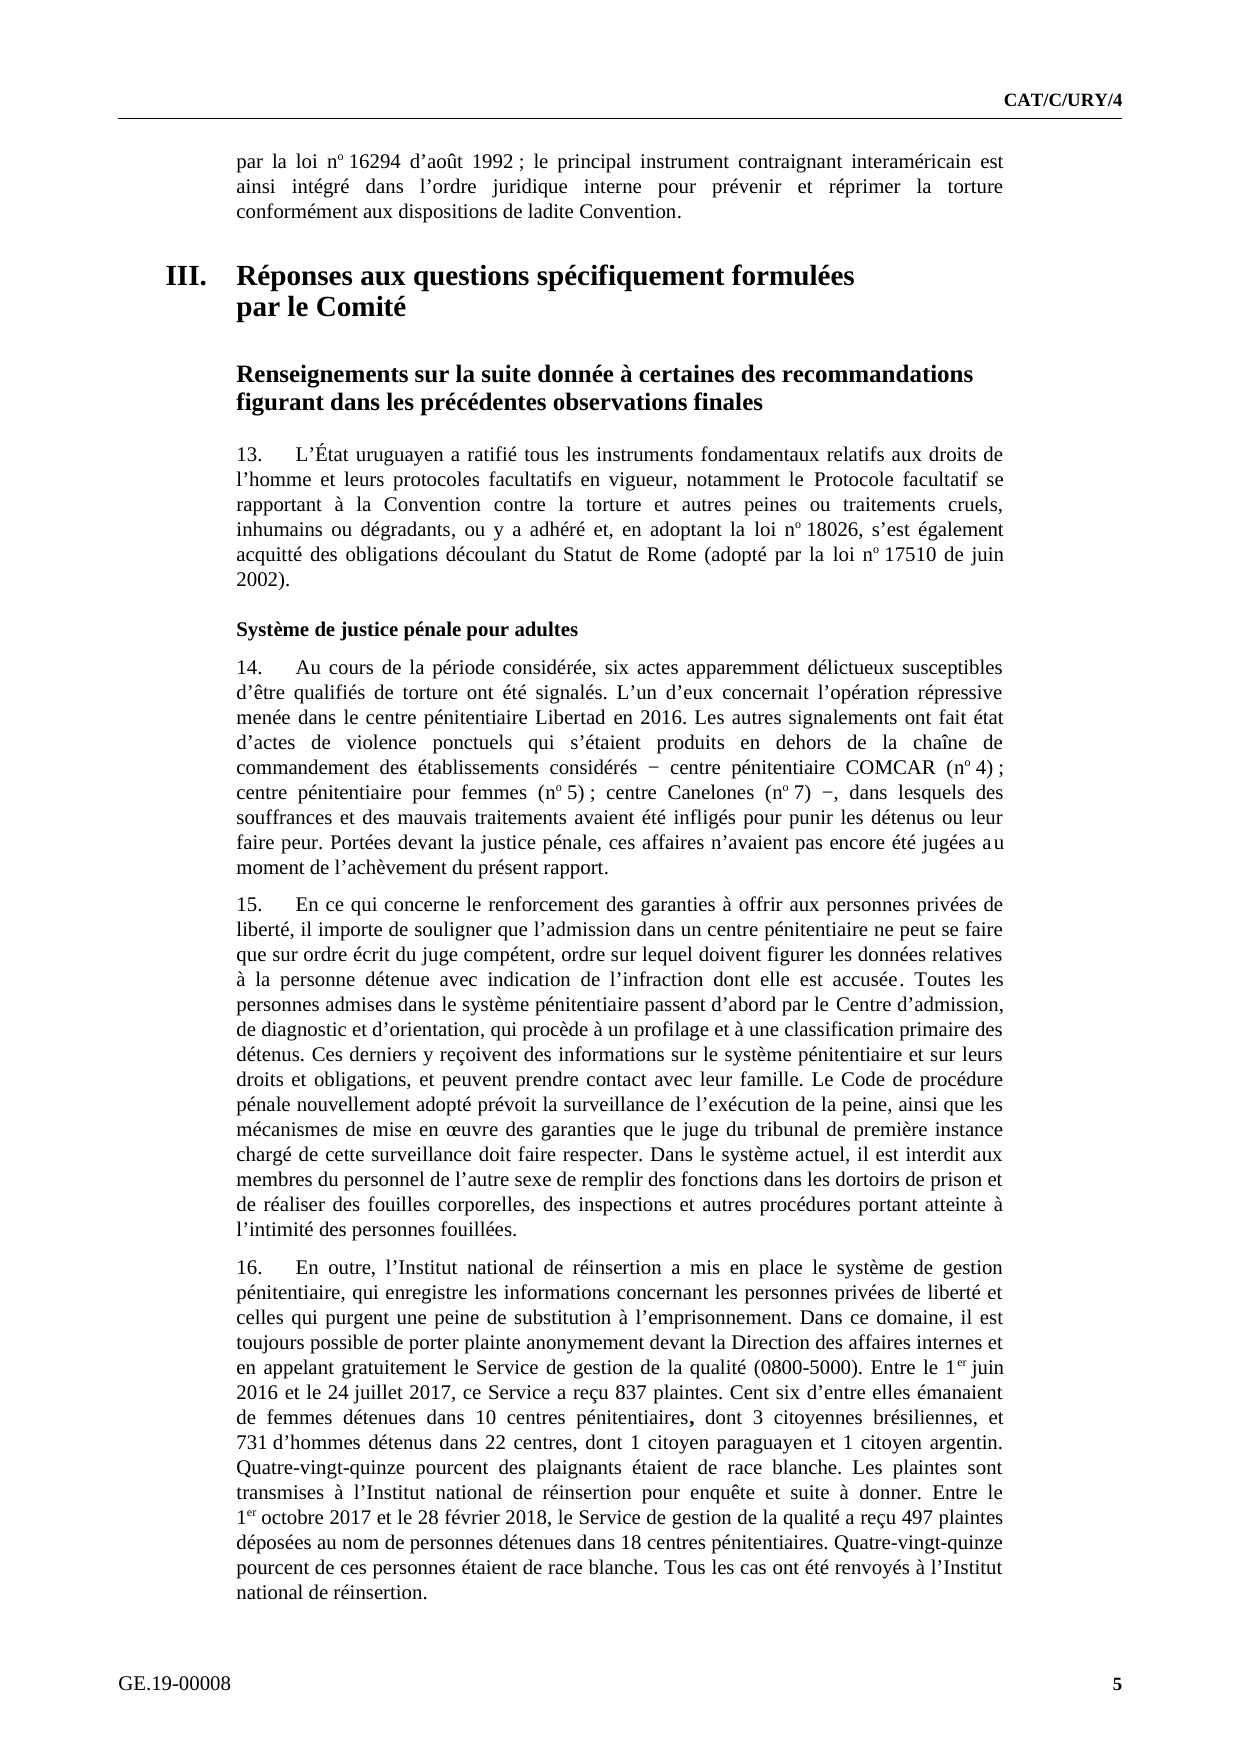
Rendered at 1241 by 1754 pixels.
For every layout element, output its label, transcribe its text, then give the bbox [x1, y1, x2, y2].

text 15. En ce qui concerne le renforcement des garanties à offrir aux personnes privées de liberté, il importe de souligner que l’admission dans un centre pénitentiaire ne peut se faire que sur ordre écrit du juge compétent, ordre sur lequel doivent figurer les données relatives à la personne détenue avec indication de l’infraction dont elle est accusée. Toutes les personnes admises dans le système pénitentiaire passent d’abord par le Centre d’admission, de diagnostic et d’orientation, qui procède à un profilage et à une classification primaire des détenus. Ces derniers y reçoivent des informations sur le système pénitentiaire et sur leurs droits et obligations, et peuvent prendre contact avec leur famille. Le Code de procédure pénale nouvellement adopté prévoit la surveillance de l’exécution de la peine, ainsi que les mécanismes de mise en œuvre des garanties que le juge du tribunal de première instance chargé de cette surveillance doit faire respecter. Dans le système actuel, il est interdit aux membres du personnel de l’autre sexe de remplir des fonctions dans les dortoirs de prison et de réaliser des fouilles corporelles, des inspections et autres procédures portant atteinte à l’intimité des personnes fouillées. [236, 891, 1004, 1241]
text 16. En outre, l’Institut national de réinsertion a mis en place le système de gestion pénitentiaire, qui enregistre les informations concernant les personnes privées de liberté et celles qui purgent une peine de substitution à l’emprisonnement. Dans ce domaine, il est toujours possible de porter plainte anonymement devant la Direction des affaires internes et en appelant gratuitement le Service de gestion de la qualité (0800-5000). Entre le 1er juin 2016 et le 24 juillet 2017, ce Service a reçu 837 plaintes. Cent six d’entre elles émanaient de femmes détenues dans 10 centres pénitentiaires, dont 3 citoyennes brésiliennes, et 731 d’hommes détenus dans 22 centres, dont 1 citoyen paraguayen et 1 citoyen argentin. Quatre-vingt-quinze pourcent des plaignants étaient de race blanche. Les plaintes sont transmises à l’Institut national de réinsertion pour enquête et suite à donner. Entre le 1er octobre 2017 et le 28 février 2018, le Service de gestion de la qualité a reçu 497 plaintes déposées au nom de personnes détenues dans 18 centres pénitentiaires. Quatre-vingt-quinze pourcent de ces personnes étaient de race blanche. Tous les cas ont été renvoyés à l’Institut national de réinsertion. [236, 1254, 1004, 1604]
text Système de justice pénale pour adultes [118, 616, 1004, 641]
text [236, 148, 1004, 223]
text 14. Au cours de la période considérée, six actes apparemment délictueux susceptibles d’être qualifiés de torture ont été signalés. L’un d’eux concernait l’opération répressive menée dans le centre pénitentiaire Libertad en 2016. Les autres signalements ont fait état d’actes de violence ponctuels qui s’étaient produits en dehors de la chaîne de commandement des établissements considérés − centre pénitentiaire COMCAR (no 4) ; centre pénitentiaire pour femmes (no 5) ; centre Canelones (no 7) −, dans lesquels des souffrances et des mauvais traitements avaient été infligés pour punir les détenus ou leur faire peur. Portées devant la justice pénale, ces affaires n’avaient pas encore été jugées au moment de l’achèvement du présent rapport. [236, 654, 1004, 879]
text Renseignements sur la suite donnée à certaines des recommandations figurant dans les précédentes observations finales [118, 360, 1004, 416]
text 13. L’État uruguayen a ratifié tous les instruments fondamentaux relatifs aux droits de l’homme et leurs protocoles facultatifs en vigueur, notamment le Protocole facultatif se rapportant à la Convention contre la torture et autres peines ou traitements cruels, inhumains ou dégradants, ou y a adhéré et, en adoptant la loi no 18026, s’est également acquitté des obligations découlant du Statut de Rome (adopté par la loi no 17510 de juin 2002). [236, 441, 1004, 591]
text III. Réponses aux questions spécifiquement formulées par le Comité [118, 260, 1004, 323]
